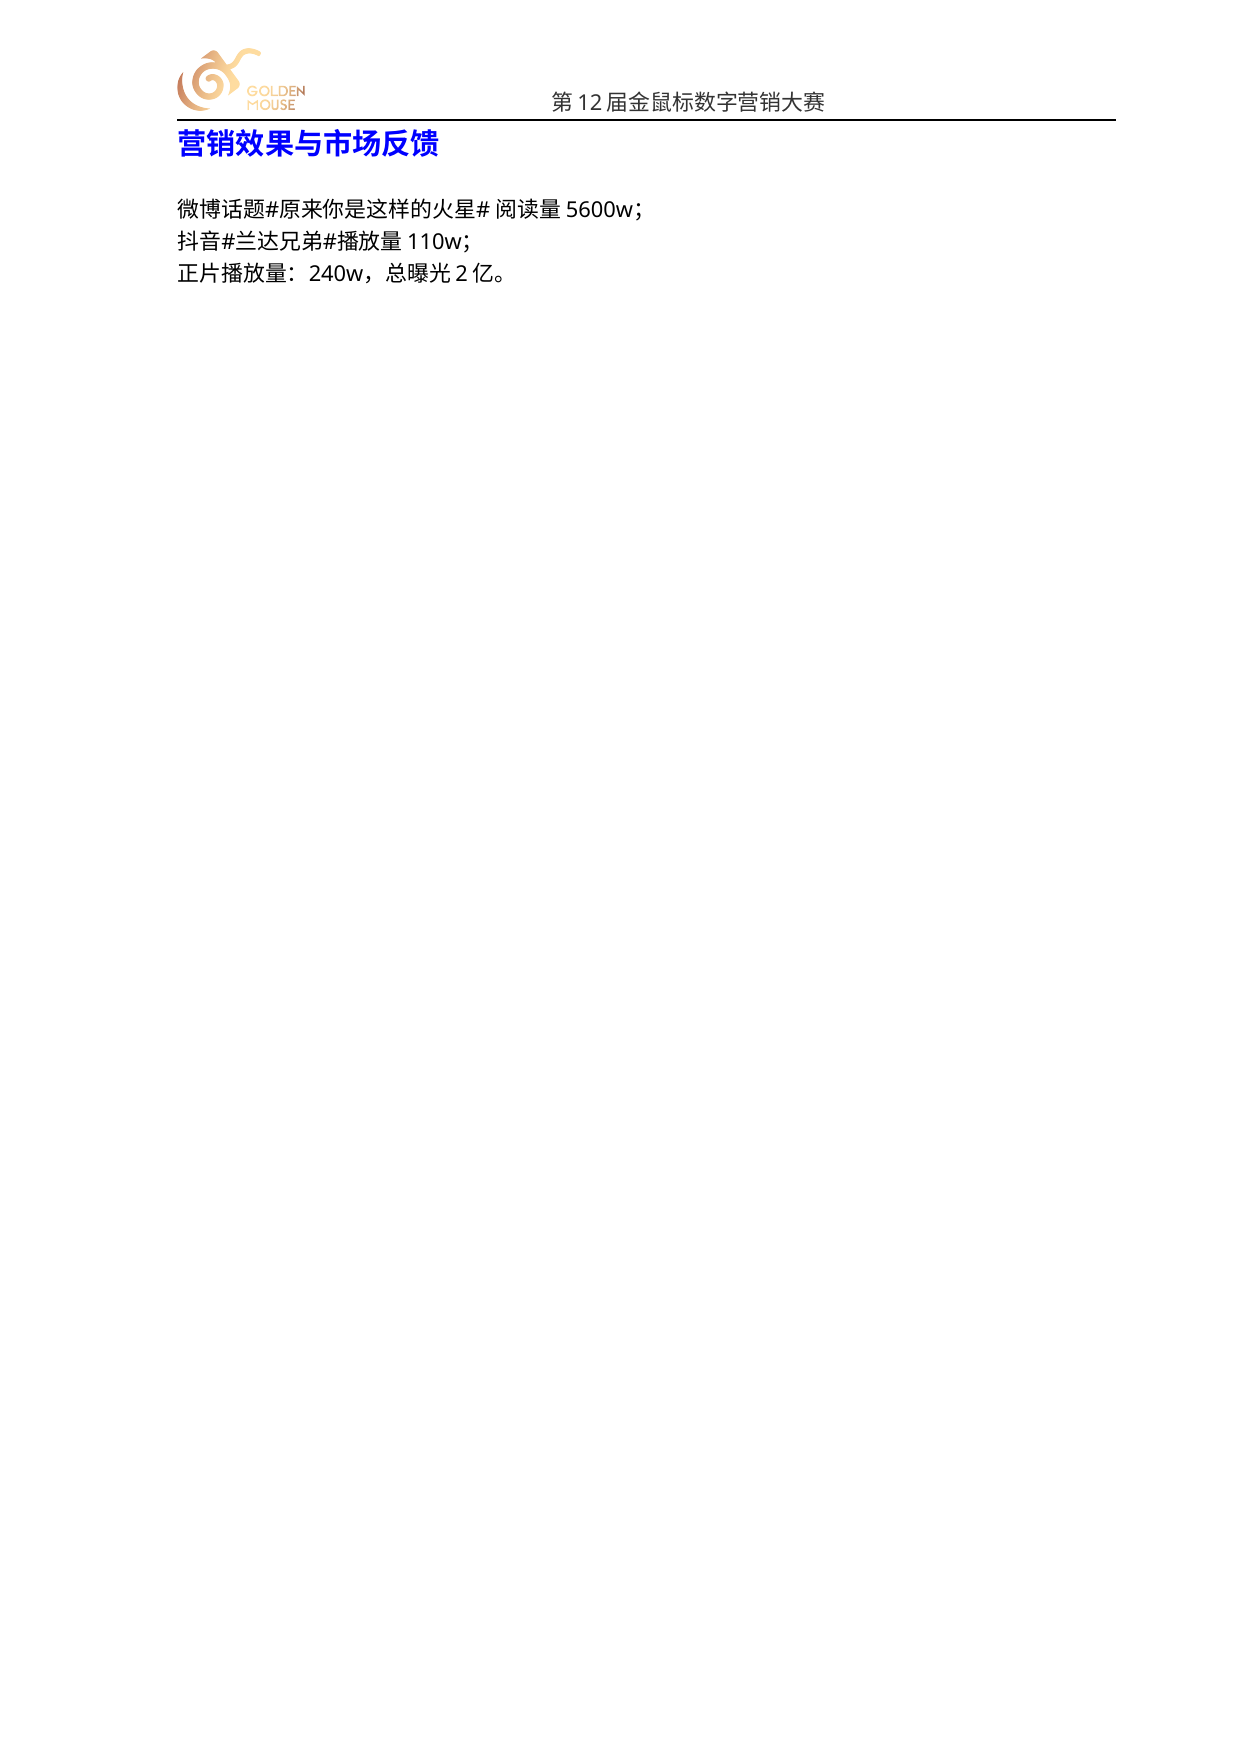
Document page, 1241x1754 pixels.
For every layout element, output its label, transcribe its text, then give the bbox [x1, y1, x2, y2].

picture [177, 48, 305, 111]
text 抖音#兰达兄弟#播放量110w； [177, 224, 1116, 256]
text 微博话题#原来你是这样的火星# 阅读量5600w； [177, 192, 1116, 224]
text 营销效果与市场反馈 [177, 121, 1116, 163]
text 正片播放量：240w，总曝光2亿。 [177, 256, 1116, 288]
